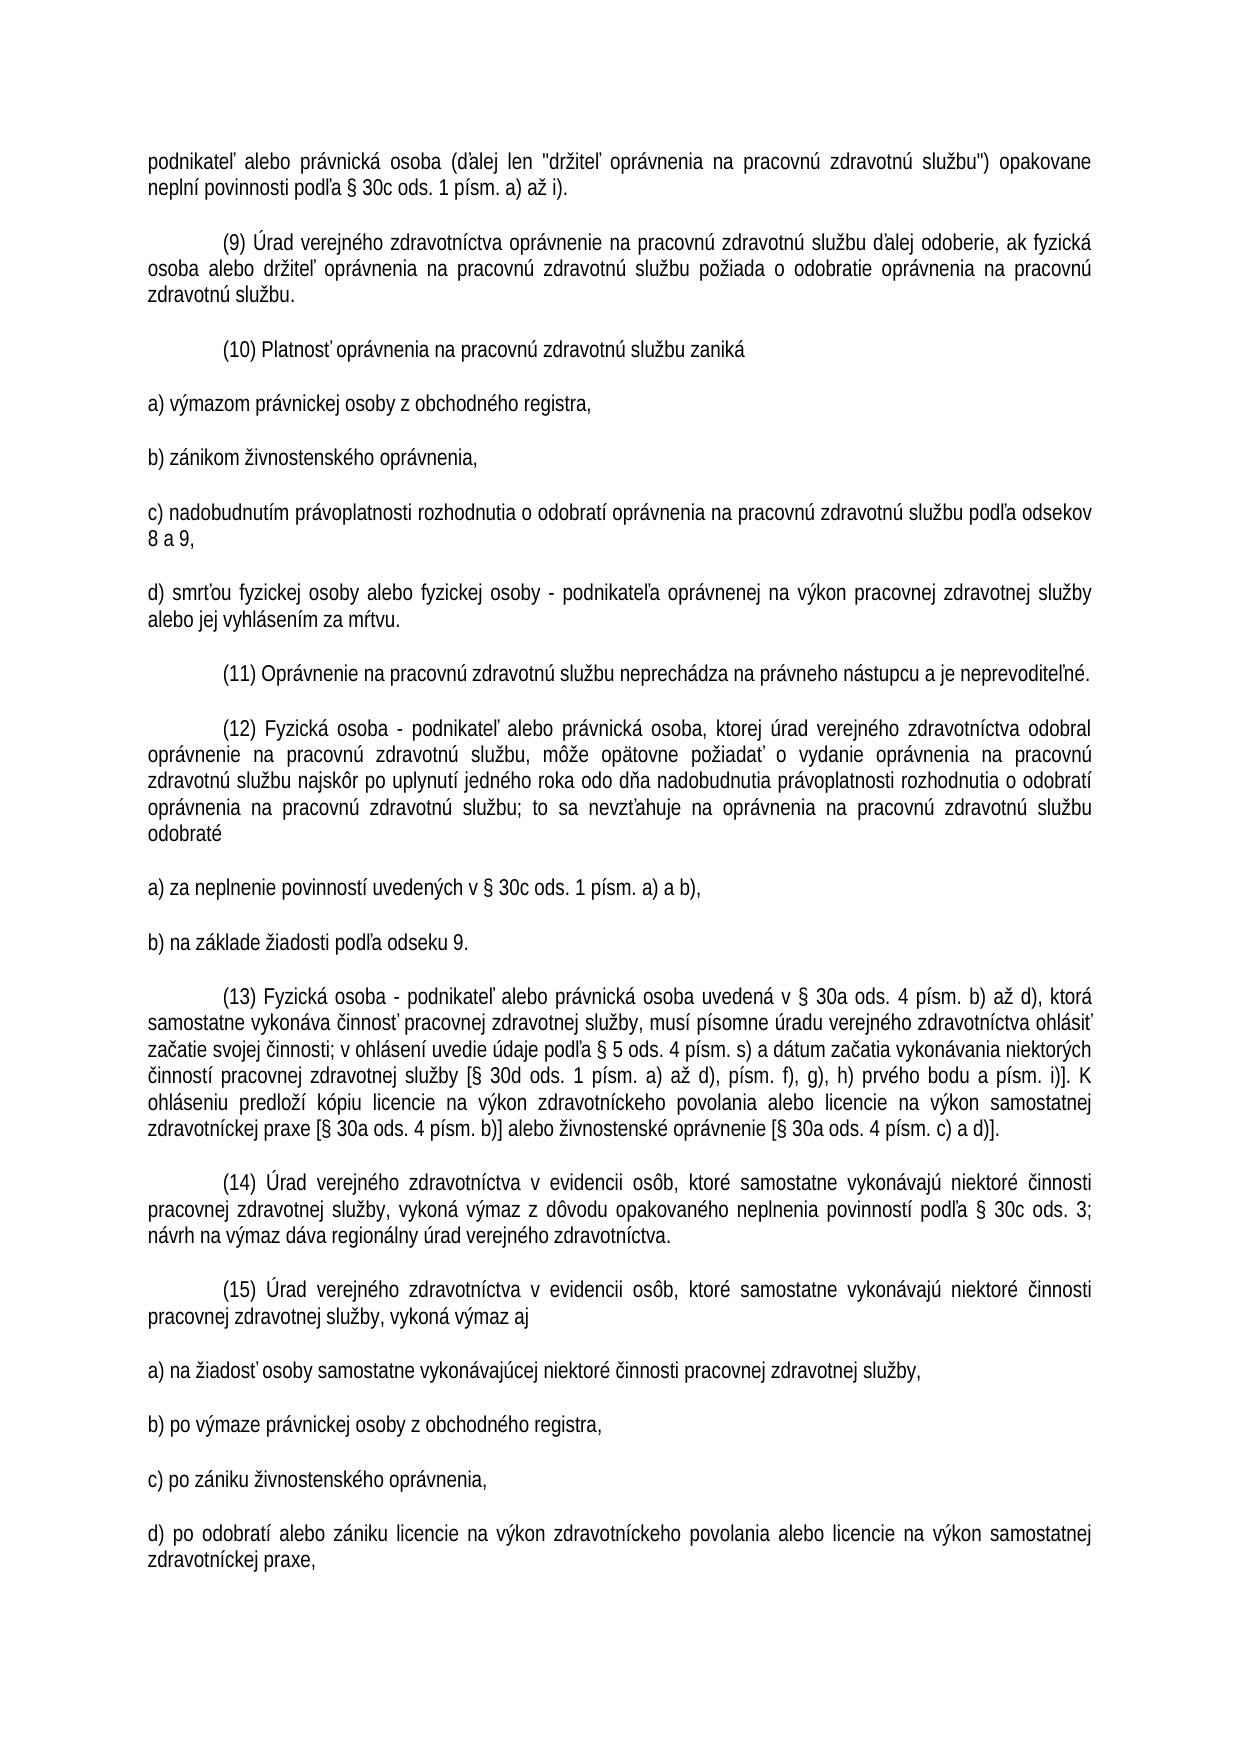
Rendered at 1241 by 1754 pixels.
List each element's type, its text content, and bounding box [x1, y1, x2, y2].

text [148, 148, 1092, 200]
text c) nadobudnutím právoplatnosti rozhodnutia o odobratí oprávnenia na pracovnú zdravotnú službu podľa odsekov 8 a 9, [148, 499, 1092, 551]
text (9) Úrad verejného zdravotníctva oprávnenie na pracovnú zdravotnú službu ďalej odoberie, ak fyzická osoba alebo držiteľ oprávnenia na pracovnú zdravotnú službu požiada o odobratie oprávnenia na pracovnú zdravotnú službu. [148, 228, 1092, 307]
text (14) Úrad verejného zdravotníctva v evidencii osôb, ktoré samostatne vykonávajú niektoré činnosti pracovnej zdravotnej služby, vykoná výmaz z dôvodu opakovaného neplnenia povinností podľa § 30c ods. 3; návrh na výmaz dáva regionálny úrad verejného zdravotníctva. [148, 1169, 1092, 1248]
text a) za neplnenie povinností uvedených v § 30c ods. 1 písm. a) a b), [148, 874, 1092, 901]
text a) na žiadosť osoby samostatne vykonávajúcej niektoré činnosti pracovnej zdravotnej služby, [148, 1357, 1092, 1383]
text c) po zániku živnostenského oprávnenia, [148, 1466, 1092, 1492]
text (11) Oprávnenie na pracovnú zdravotnú službu neprechádza na právneho nástupcu a je neprevoditeľné. [148, 660, 1092, 686]
text (12) Fyzická osoba - podnikateľ alebo právnická osoba, ktorej úrad verejného zdravotníctva odobral oprávnenie na pracovnú zdravotnú službu, môže opätovne požiadať o vydanie oprávnenia na pracovnú zdravotnú službu najskôr po uplynutí jedného roka odo dňa nadobudnutia právoplatnosti rozhodnutia o odobratí oprávnenia na pracovnú zdravotnú službu; to sa nevzťahuje na oprávnenia na pracovnú zdravotnú službu odobraté [148, 714, 1092, 846]
text d) smrťou fyzickej osoby alebo fyzickej osoby - podnikateľa oprávnenej na výkon pracovnej zdravotnej služby alebo jej vyhlásením za mŕtvu. [148, 579, 1092, 632]
text (10) Platnosť oprávnenia na pracovnú zdravotnú službu zaniká [148, 336, 1092, 362]
text d) po odobratí alebo zániku licencie na výkon zdravotníckeho povolania alebo licencie na výkon samostatnej zdravotníckej praxe, [148, 1520, 1092, 1573]
text b) po výmaze právnickej osoby z obchodného registra, [148, 1411, 1092, 1438]
text a) výmazom právnickej osoby z obchodného registra, [148, 390, 1092, 416]
text (15) Úrad verejného zdravotníctva v evidencii osôb, ktoré samostatne vykonávajú niektoré činnosti pracovnej zdravotnej služby, vykoná výmaz aj [148, 1276, 1092, 1329]
text b) na základe žiadosti podľa odseku 9. [148, 929, 1092, 955]
text (13) Fyzická osoba - podnikateľ alebo právnická osoba uvedená v § 30a ods. 4 písm. b) až d), ktorá samostatne vykonáva činnosť pracovnej zdravotnej služby, musí písomne úradu verejného zdravotníctva ohlásiť začatie svojej činnosti; v ohlásení uvedie údaje podľa § 5 ods. 4 písm. s) a dátum začatia vykonávania niektorých činností pracovnej zdravotnej služby [§ 30d ods. 1 písm. a) až d), písm. f), g), h) prvého bodu a písm. i)]. K ohláseniu predloží kópiu licencie na výkon zdravotníckeho povolania alebo licencie na výkon samostatnej zdravotníckej praxe [§ 30a ods. 4 písm. b)] alebo živnostenské oprávnenie [§ 30a ods. 4 písm. c) a d)]. [148, 983, 1092, 1141]
text b) zánikom živnostenského oprávnenia, [148, 444, 1092, 471]
